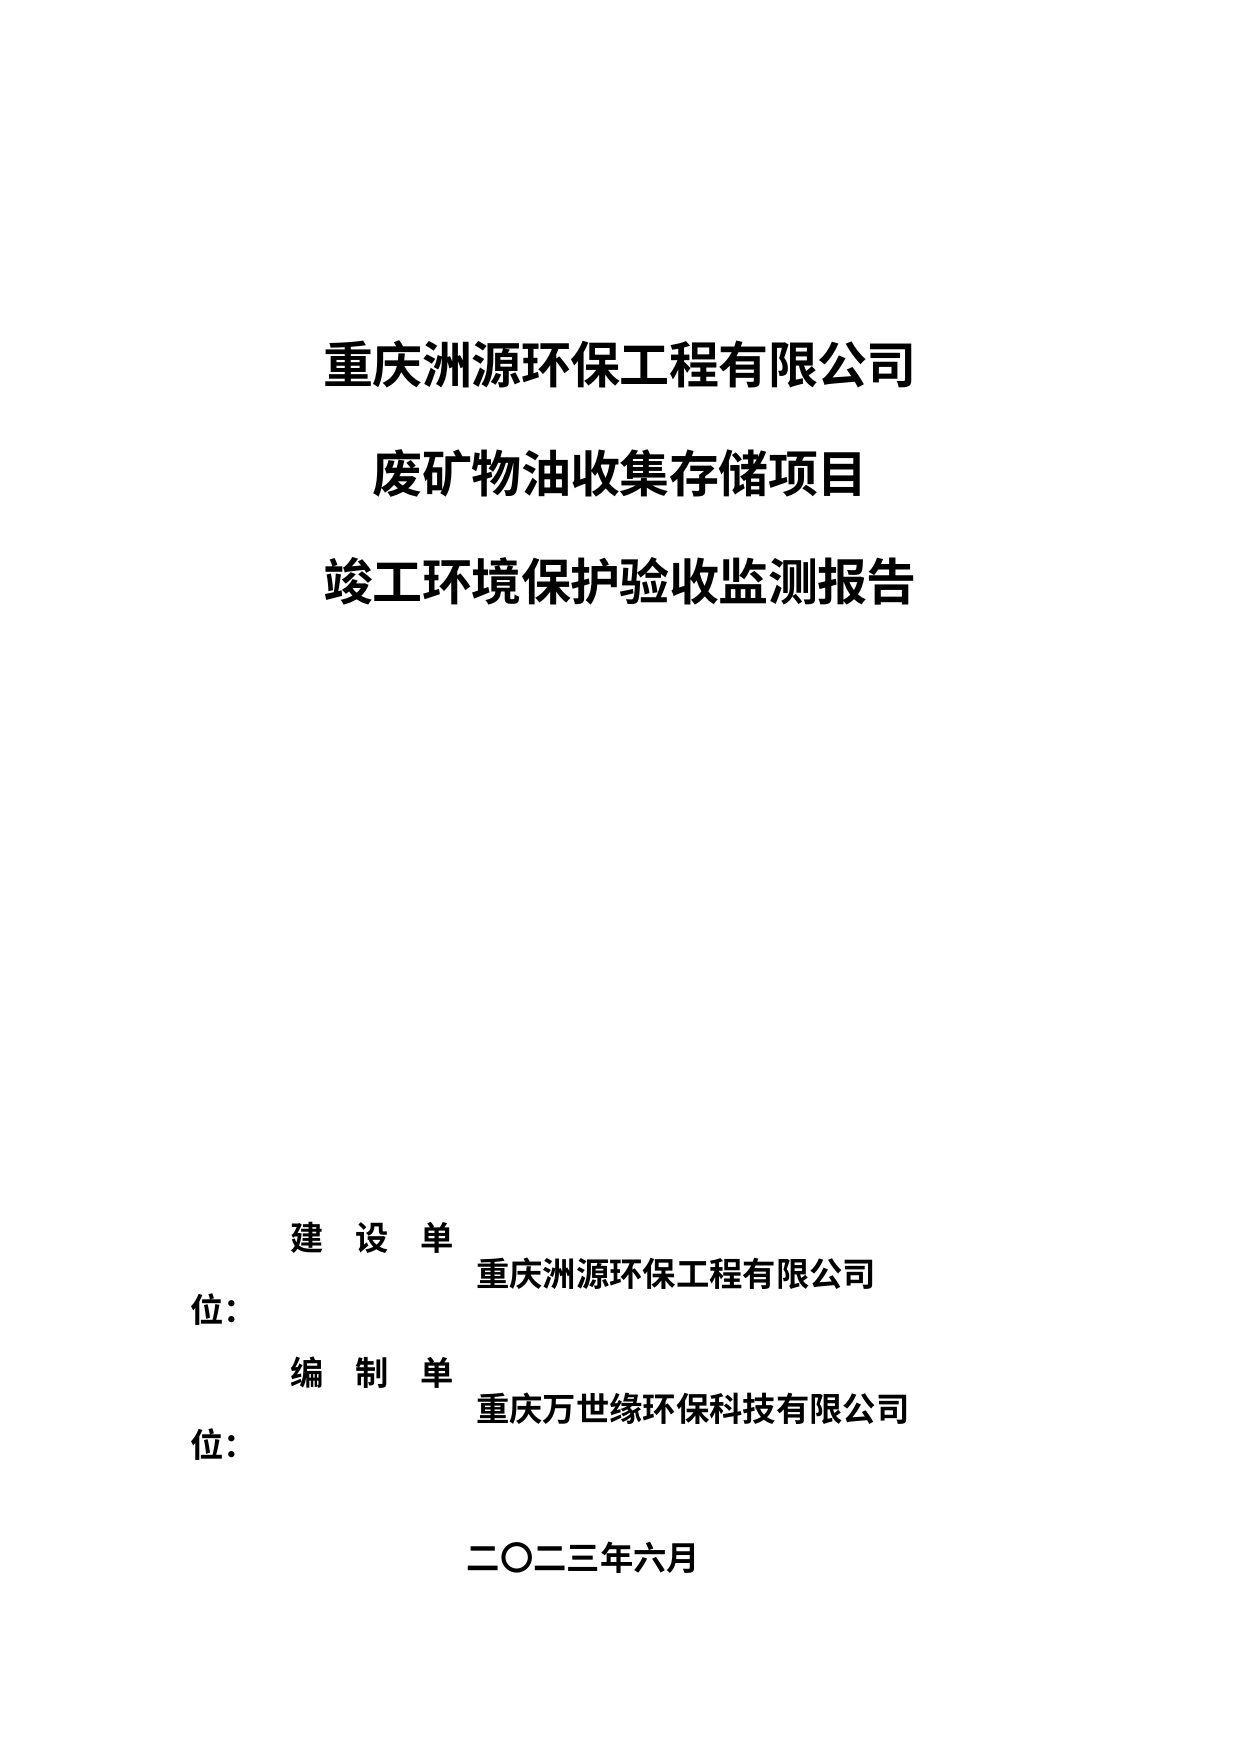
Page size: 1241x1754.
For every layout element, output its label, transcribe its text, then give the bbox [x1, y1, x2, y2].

text 重庆洲源环保工程有限公司 [165, 326, 1075, 398]
table_cell 编制单位： [179, 1347, 464, 1482]
text 竣工环境保护验收监测报告 [165, 543, 1075, 615]
table_cell 重庆万世缘环保科技有限公司 [465, 1347, 1061, 1482]
text 二〇二三年六月 [165, 1532, 1075, 1580]
table_header 建设单位： [179, 1212, 464, 1347]
table_header 重庆洲源环保工程有限公司 [465, 1212, 1061, 1347]
text 废矿物油收集存储项目 [165, 434, 1075, 507]
